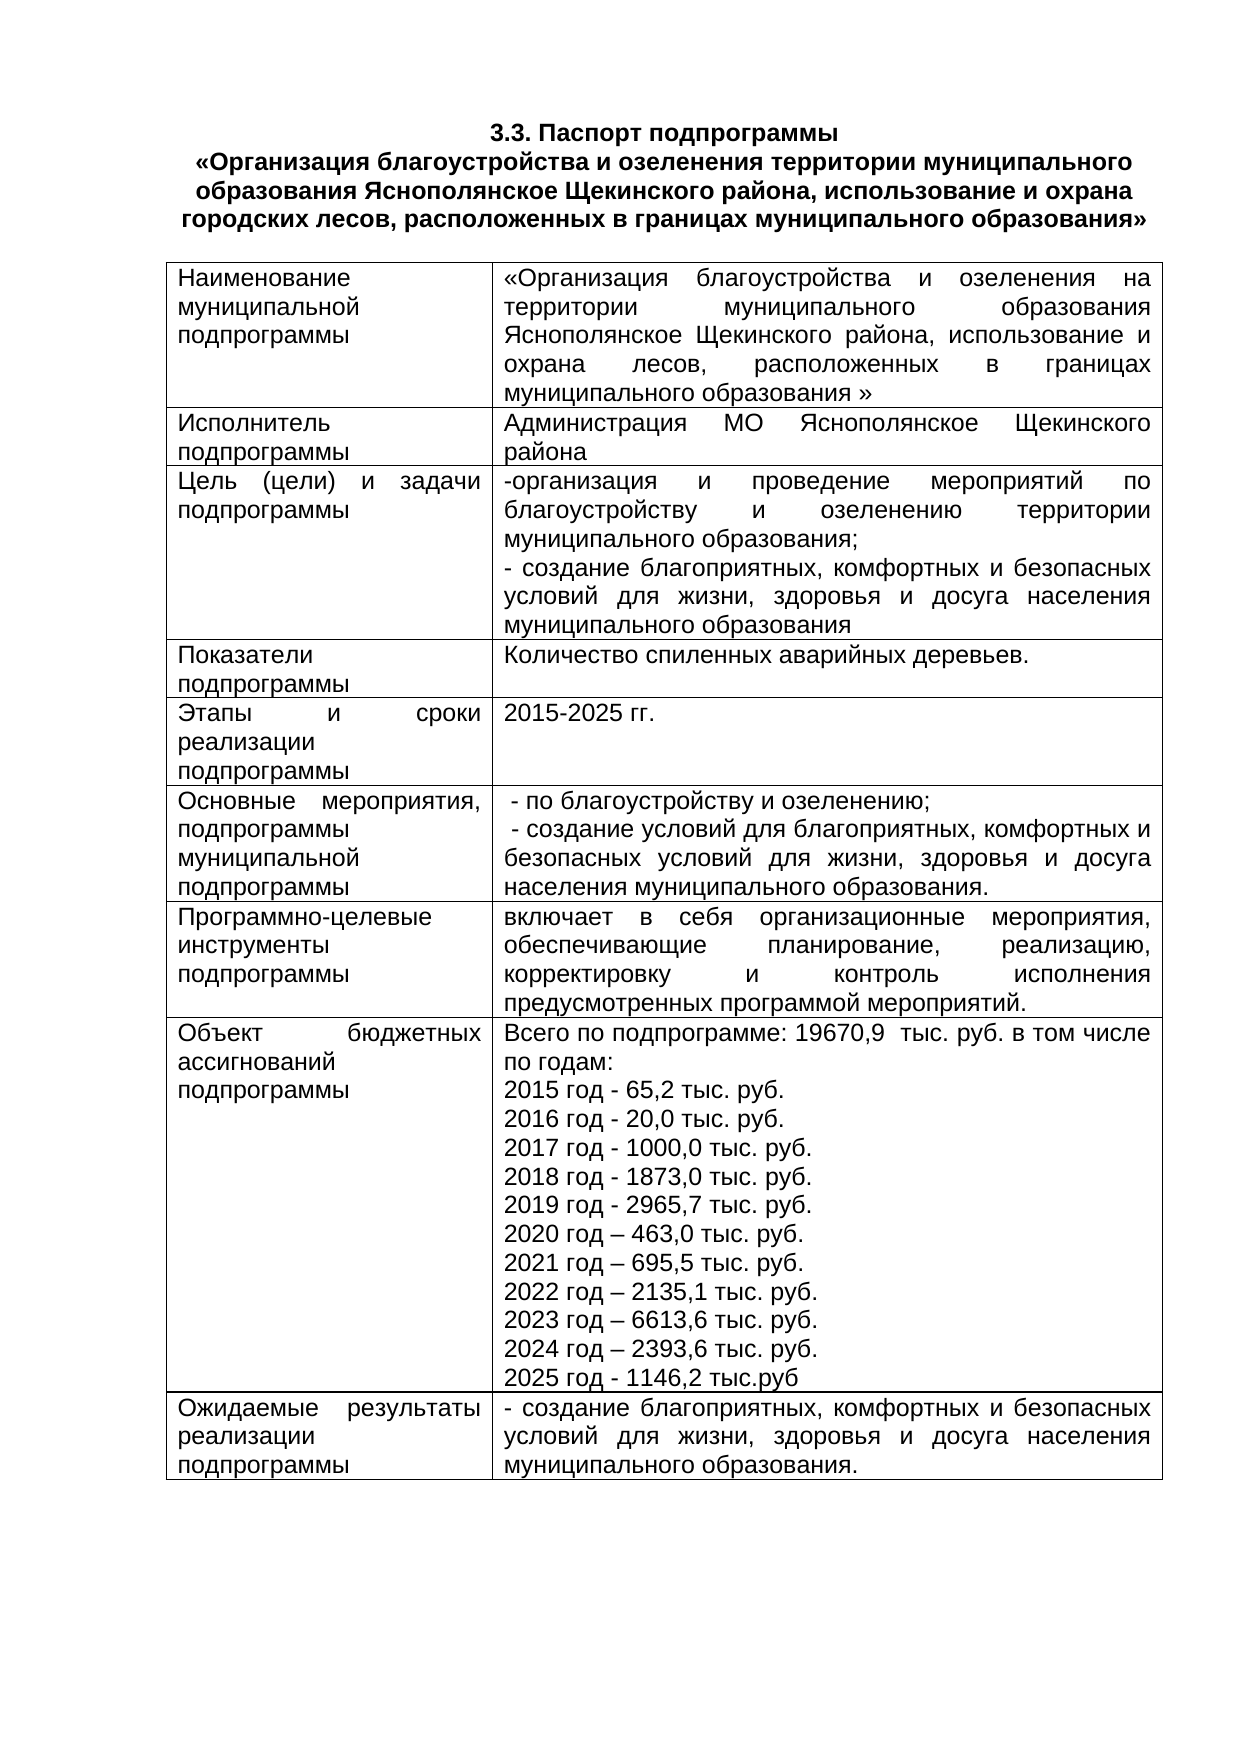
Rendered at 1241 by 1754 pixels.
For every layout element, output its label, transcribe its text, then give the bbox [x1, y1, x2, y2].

table_cell 2015-2025 гг. [493, 698, 1162, 784]
table_cell - создание благоприятных, комфортных и безопасных условий для жизни, здоровья и досуга населения муниципального образования. [493, 1393, 1162, 1479]
table_cell включает в себя организационные мероприятия, обеспечивающие планирование, реализацию, корректировку и контроль исполнения предусмотренных программой мероприятий. [493, 902, 1162, 1017]
table_cell Основные мероприятия, подпрограммы муниципальной подпрограммы [167, 786, 492, 901]
table_cell Количество спиленных аварийных деревьев. [493, 640, 1162, 697]
text 3.3. Паспорт подпрограммы [177, 118, 1152, 147]
table_cell Администрация МО Яснополянское Щекинского района [493, 408, 1162, 465]
table_cell Объект бюджетных ассигнований подпрограммы [167, 1018, 492, 1391]
table_header Наименование муниципальной подпрограммы [167, 263, 492, 407]
table_cell Исполнитель подпрограммы [167, 408, 492, 465]
table_cell -организация и проведение мероприятий по благоустройству и озеленению территории муниципального образования; - создание благоприятных, комфортных и безопасных условий для жизни, здоровья и досуга населения муниципального образования [493, 466, 1162, 639]
table_cell Этапы и сроки реализации подпрограммы [167, 698, 492, 784]
table_cell Программно-целевые инструменты подпрограммы [167, 902, 492, 1017]
table_header «Организация благоустройства и озеленения на территории муниципального образования Яснополянское Щекинского района, использование и охрана лесов, расположенных в границах муниципального образования » [493, 263, 1162, 407]
table_cell Цель (цели) и задачи подпрограммы [167, 466, 492, 639]
table_cell Ожидаемые результаты реализации подпрограммы [167, 1393, 492, 1479]
table_cell Всего по подпрограмме: 19670,9 тыс. руб. в том числе по годам: 2015 год - 65,2 тыс. руб. 2016 год - 20,0 тыс. руб. 2017 год - 1000,0 тыс. руб. 2018 год - 1873,0 тыс. руб. 2019 год - 2965,7 тыс. руб. 2020 год – 463,0 тыс. руб. 2021 год – 695,5 тыс. руб. 2022 год – 2135,1 тыс. руб. 2023 год – 6613,6 тыс. руб. 2024 год – 2393,6 тыс. руб. 2025 год - 1146,2 тыс.руб [493, 1018, 1162, 1391]
table_cell - по благоустройству и озеленению; - создание условий для благоприятных, комфортных и безопасных условий для жизни, здоровья и досуга населения муниципального образования. [493, 786, 1162, 901]
table_cell Показатели подпрограммы [167, 640, 492, 697]
text «Организация благоустройства и озеленения территории муниципального образования Яснополянское Щекинского района, использование и охрана городских лесов, расположенных в границах муниципального образования» [177, 147, 1152, 233]
